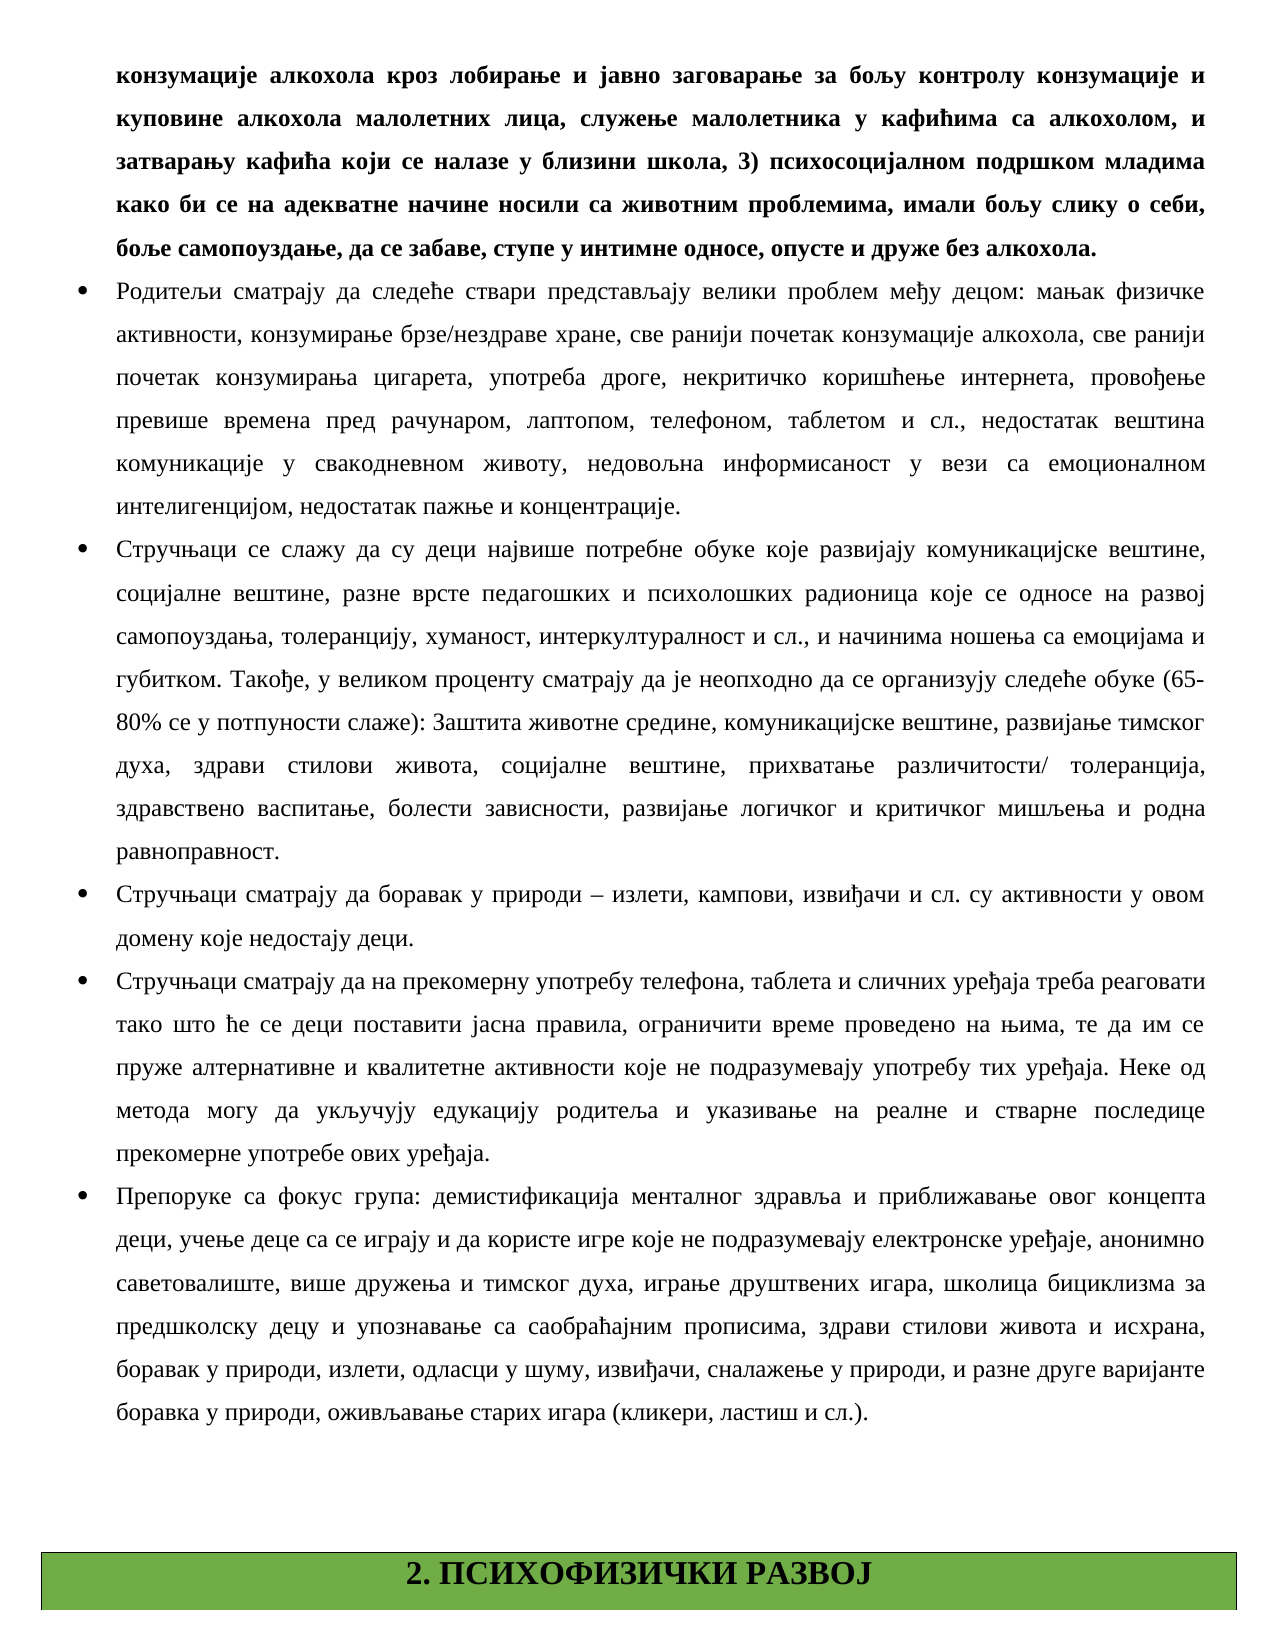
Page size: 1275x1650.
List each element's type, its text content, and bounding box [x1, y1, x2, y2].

list Стручњаци сматрају да боравак у природи – излети, кампови, извиђачи и сл. су активности у овом домену које недостају деци. [78, 879, 1206, 951]
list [78, 60, 1206, 261]
list Препоруке са фокус група: демистификација менталног здравља и приближавање овог концепта деци, учење деце са се играју и да користе игре које не подразумевају електронске уређаје, анонимно саветовалиште, више дружења и тимског духа, играње друштвених игара, школица бициклизма за предшколску децу и упознавање са саобраћајним прописима, здрави стилови живота и исхрана, боравак у природи, излети, одласци у шуму, извиђачи, сналажење у природи, и разне друге варијанте боравка у природи, оживљавање старих игара (кликери, ластиш и сл.). [78, 1181, 1206, 1426]
list Родитељи сматрају да следеће ствари представљају велики проблем међу децом: мањак физичке активности, конзумирање брзе/нездраве хране, све ранији почетак конзумације алкохола, све ранији почетак конзумирања цигарета, употреба дроге, некритичко коришћење интернета, провођење превише времена пред рачунаром, лаптопом, телефоном, таблетом и сл., недостатак вештина комуникације у свакодневном животу, недовољна информисаност у вези са емоционалном интелигенцијом, недостатак пажње и концентрације. [78, 276, 1206, 520]
table_header 2. ПСИХОФИЗИЧКИ РАЗВОЈ [42, 1553, 1236, 1610]
list Стручњаци сматрају да на прекомерну употребу телефона, таблета и сличних уређаја треба реаговати тако што ће се деци поставити јасна правила, ограничити време проведено на њима, те да им се пруже алтернативне и квалитетне активности које не подразумевају употребу тих уређаја. Неке од метода могу да укључују едукацију родитеља и указивање на реалне и стварне последице прекомерне употребе ових уређаја. [78, 966, 1206, 1167]
list Стручњаци се слажу да су деци највише потребне обуке које развијају комуникацијске вештине, социјалне вештине, разне врсте педагошких и психолошких радионица које се односе на развој самопоуздања, толеранцију, хуманост, интеркултуралност и сл., и начинима ношења са емоцијама и губитком. Такође, у великом проценту сматрају да је неопходно да се организују следеће обуке (65-80% се у потпуности слаже): Заштита животне средине, комуникацијске вештине, развијање тимског духа, здрави стилови живота, социјалне вештине, прихватање различитости/ толеранција, здравствено васпитање, болести зависности, развијање логичког и критичког мишљења и родна равноправност. [78, 534, 1206, 865]
